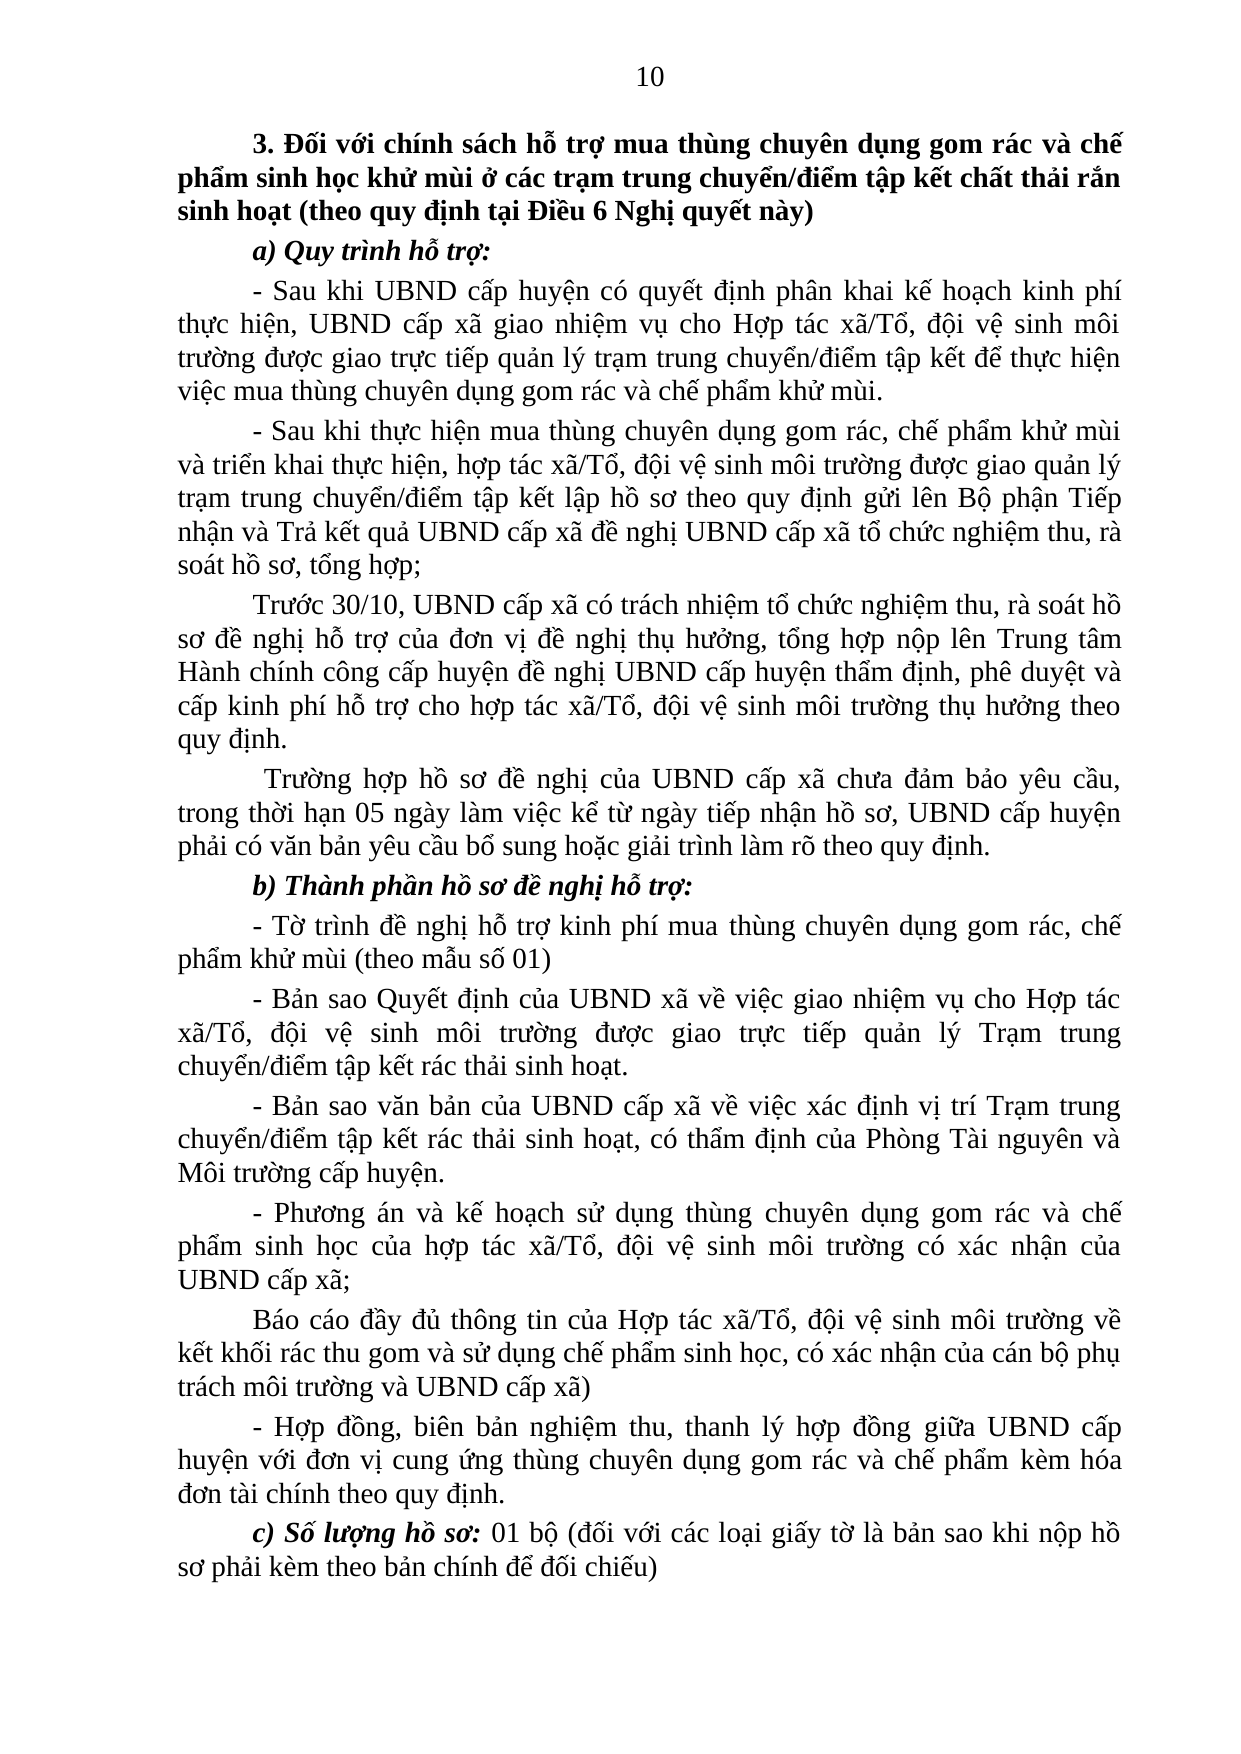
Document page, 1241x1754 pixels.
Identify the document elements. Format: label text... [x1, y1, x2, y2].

text - Hợp đồng, biên bản nghiệm thu, thanh lý hợp đồng giữa UBND cấp huyện với đơn vị cung ứng thùng chuyên dụng gom rác và chế phẩm kèm hóa đơn tài chính theo quy định. [177, 1409, 1122, 1509]
text - Sau khi thực hiện mua thùng chuyên dụng gom rác, chế phẩm khử mùi và triển khai thực hiện, hợp tác xã/Tổ, đội vệ sinh môi trường được giao quản lý trạm trung chuyển/điểm tập kết lập hồ sơ theo quy định gửi lên Bộ phận Tiếp nhận và Trả kết quả UBND cấp xã đề nghị UBND cấp xã tổ chức nghiệm thu, rà soát hồ sơ, tổng hợp; [177, 413, 1122, 581]
text - Bản sao văn bản của UBND cấp xã về việc xác định vị trí Trạm trung chuyển/điểm tập kết rác thải sinh hoạt, có thẩm định của Phòng Tài nguyên và Môi trường cấp huyện. [177, 1088, 1122, 1189]
text - Sau khi UBND cấp huyện có quyết định phân khai kế hoạch kinh phí thực hiện, UBND cấp xã giao nhiệm vụ cho Hợp tác xã/Tổ, đội vệ sinh môi trường được giao trực tiếp quản lý trạm trung chuyển/điểm tập kết để thực hiện việc mua thùng chuyên dụng gom rác và chế phẩm khử mùi. [177, 273, 1122, 407]
text 3. Đối với chính sách hỗ trợ mua thùng chuyên dụng gom rác và chế phẩm sinh học khử mùi ở các trạm trung chuyển/điểm tập kết chất thải rắn sinh hoạt (theo quy định tại Điều 6 Nghị quyết này) [177, 126, 1122, 227]
text a) Quy trình hỗ trợ: [177, 233, 1122, 267]
text Trước 30/10, UBND cấp xã có trách nhiệm tổ chức nghiệm thu, rà soát hồ sơ đề nghị hỗ trợ của đơn vị đề nghị thụ hưởng, tổng hợp nộp lên Trung tâm Hành chính công cấp huyện đề nghị UBND cấp huyện thẩm định, phê duyệt và cấp kinh phí hỗ trợ cho hợp tác xã/Tổ, đội vệ sinh môi trường thụ hưởng theo quy định. [177, 587, 1122, 755]
text c) Số lượng hồ sơ: 01 bộ (đối với các loại giấy tờ là bản sao khi nộp hồ sơ phải kèm theo bản chính để đối chiếu) [177, 1516, 1122, 1583]
text - Phương án và kế hoạch sử dụng thùng chuyên dụng gom rác và chế phẩm sinh học của hợp tác xã/Tổ, đội vệ sinh môi trường có xác nhận của UBND cấp xã; [177, 1195, 1122, 1296]
text - Tờ trình đề nghị hỗ trợ kinh phí mua thùng chuyên dụng gom rác, chế phẩm khử mùi (theo mẫu số 01) [177, 908, 1122, 975]
text Trường hợp hồ sơ đề nghị của UBND cấp xã chưa đảm bảo yêu cầu, trong thời hạn 05 ngày làm việc kể từ ngày tiếp nhận hồ sơ, UBND cấp huyện phải có văn bản yêu cầu bổ sung hoặc giải trình làm rõ theo quy định. [177, 761, 1122, 862]
text b) Thành phần hồ sơ đề nghị hỗ trợ: [177, 868, 1122, 902]
text - Bản sao Quyết định của UBND xã về việc giao nhiệm vụ cho Hợp tác xã/Tổ, đội vệ sinh môi trường được giao trực tiếp quản lý Trạm trung chuyển/điểm tập kết rác thải sinh hoạt. [177, 981, 1122, 1082]
text Báo cáo đầy đủ thông tin của Hợp tác xã/Tổ, đội vệ sinh môi trường về kết khối rác thu gom và sử dụng chế phẩm sinh học, có xác nhận của cán bộ phụ trách môi trường và UBND cấp xã) [177, 1302, 1122, 1402]
